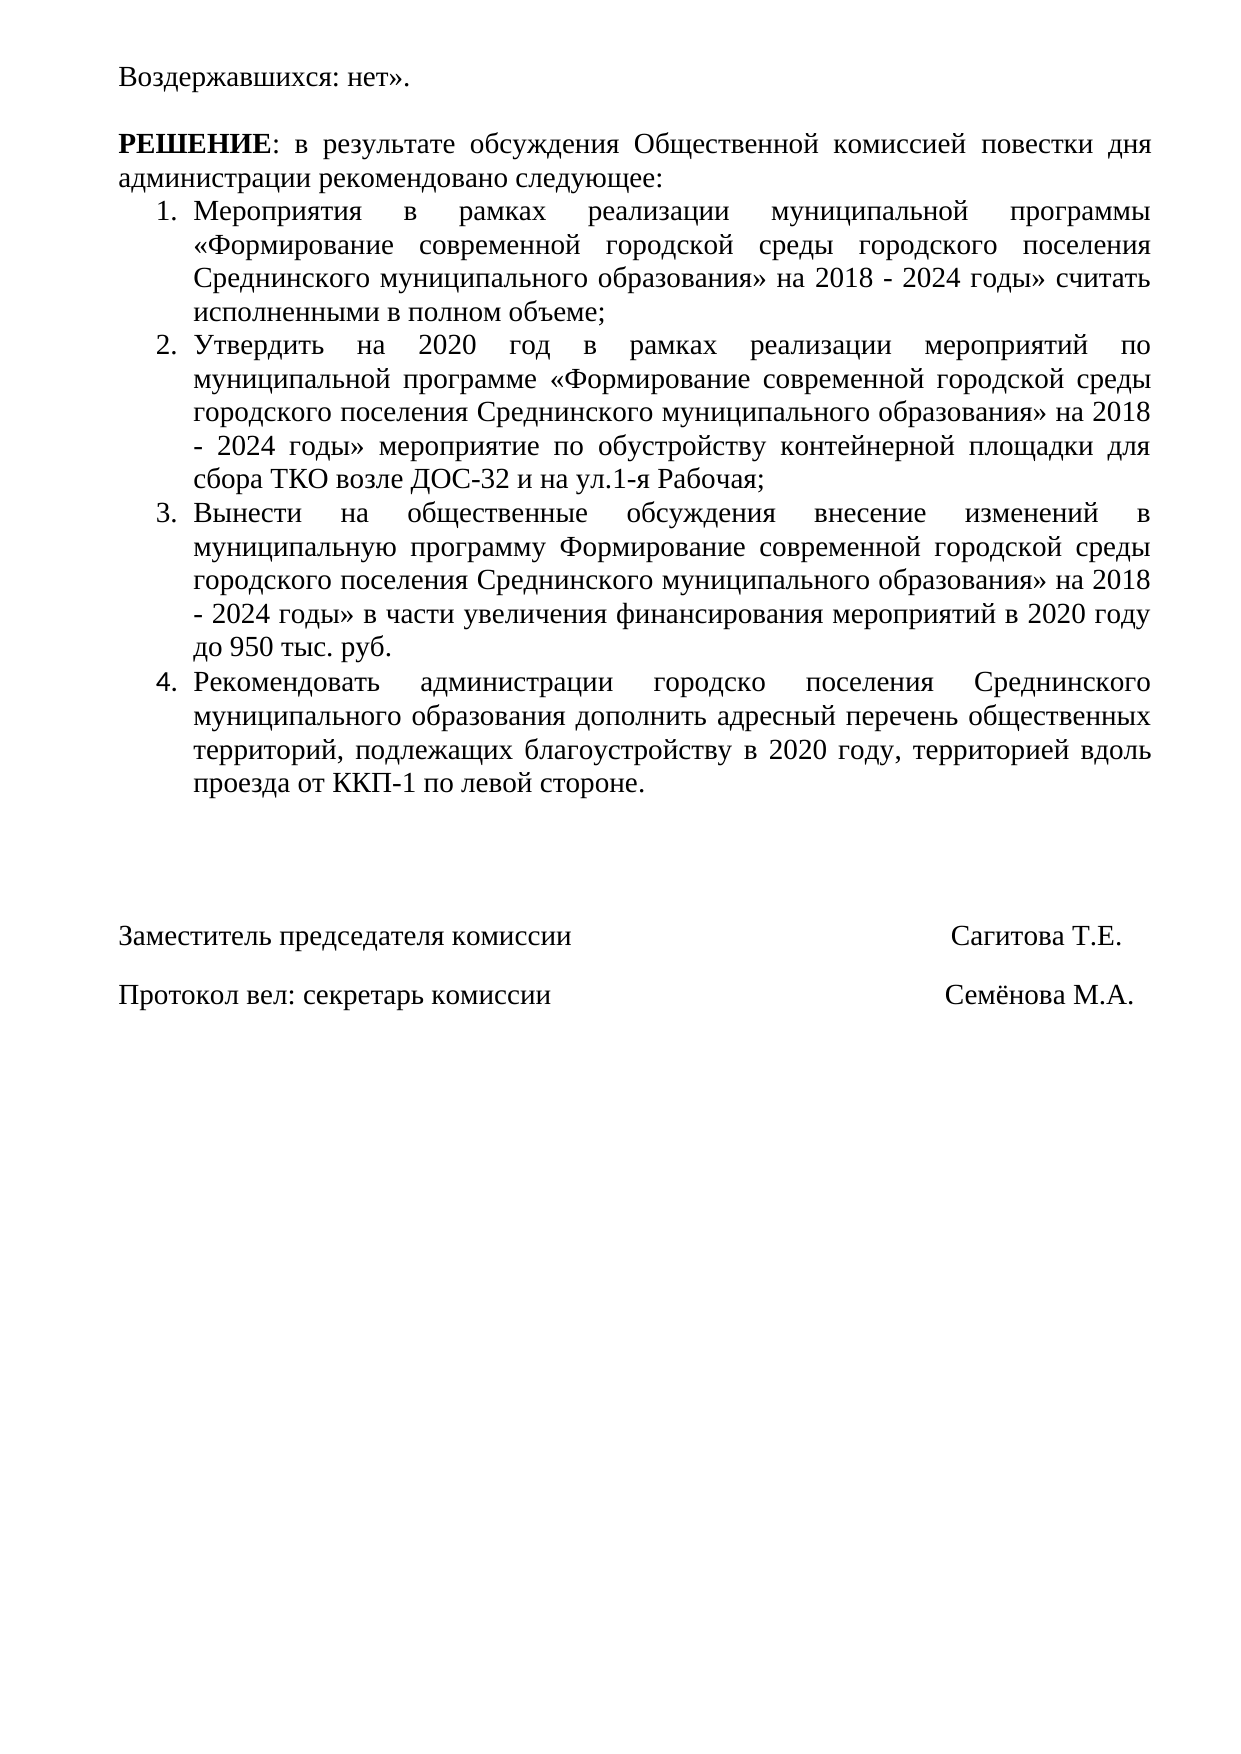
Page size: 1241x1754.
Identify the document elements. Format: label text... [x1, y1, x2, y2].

text Протокол вел: секретарь комиссии Семёнова М.А. [118, 977, 1152, 1011]
text РЕШЕНИЕ: в результате обсуждения Общественной комиссией повестки дня администрации рекомендовано следующее: [118, 126, 1152, 193]
list Рекомендовать администрации городско поселения Среднинского муниципального образования дополнить адресный перечень общественных территорий, подлежащих благоустройству в 2020 году, территорией вдоль проезда от ККП-1 по левой стороне. [156, 663, 1152, 799]
list Вынести на общественные обсуждения внесение изменений в муниципальную программу Формирование современной городской среды городского поселения Среднинского муниципального образования» на 2018 - 2024 годы» в части увеличения финансирования мероприятий в 2020 году до 950 тыс. руб. [156, 495, 1152, 663]
text Заместитель председателя комиссии Сагитова Т.Е. [118, 918, 1152, 951]
text Воздержавшихся: нет». [118, 59, 1152, 93]
list Мероприятия в рамках реализации муниципальной программы «Формирование современной городской среды городского поселения Среднинского муниципального образования» на 2018 - 2024 годы» считать исполненными в полном объеме; [156, 193, 1152, 327]
list Утвердить на 2020 год в рамках реализации мероприятий по муниципальной программе «Формирование современной городской среды городского поселения Среднинского муниципального образования» на 2018 - 2024 годы» мероприятие по обустройству контейнерной площадки для сбора ТКО возле ДОС-32 и на ул.1-я Рабочая; [156, 327, 1152, 495]
